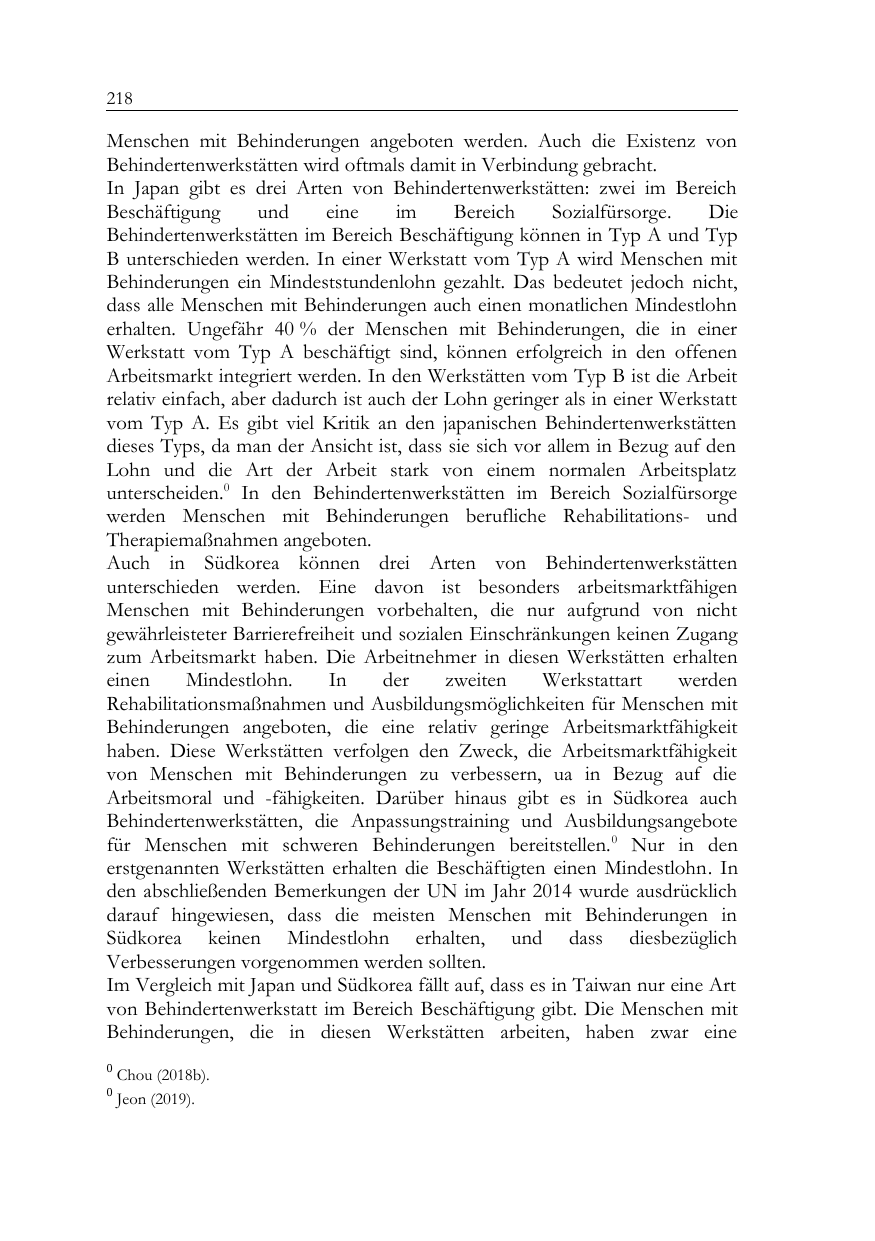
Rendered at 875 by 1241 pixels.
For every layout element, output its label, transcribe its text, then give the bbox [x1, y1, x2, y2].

text In Japan gibt es drei Arten von Behindertenwerkstätten: zwei im Bereich Beschäftigung und eine im Bereich Sozialfürsorge. Die Behindertenwerkstätten im Bereich Beschäftigung können in Typ A und Typ B unterschieden werden. In einer Werkstatt vom Typ A wird Menschen mit Behinderungen ein Mindeststundenlohn gezahlt. Das bedeutet jedoch nicht, dass alle Menschen mit Behinderungen auch einen monatlichen Mindestlohn erhalten. Ungefähr 40 % der Menschen mit Behinderungen, die in einer Werkstatt vom Typ A beschäftigt sind, können erfolgreich in den offenen Arbeitsmarkt integriert werden. In den Werkstätten vom Typ B ist die Arbeit relativ einfach, aber dadurch ist auch der Lohn geringer als in einer Werkstatt vom Typ A. Es gibt viel Kritik an den japanischen Behindertenwerkstätten dieses Typs, da man der Ansicht ist, dass sie sich vor allem in Bezug auf den Lohn und die Art der Arbeit stark von einem normalen Arbeitsplatz unterscheiden. In den Behindertenwerkstätten im Bereich Sozialfürsorge werden Menschen mit Behinderungen berufliche Rehabilitations- und Therapiemaßnahmen angeboten. [106, 177, 738, 552]
text Auch in Südkorea können drei Arten von Behindertenwerkstätten unterschieden werden. Eine davon ist besonders arbeitsmarktfähigen Menschen mit Behinderungen vorbehalten, die nur aufgrund von nicht gewährleisteter Barrierefreiheit und sozialen Einschränkungen keinen Zugang zum Arbeitsmarkt haben. Die Arbeitnehmer in diesen Werkstätten erhalten einen Mindestlohn. In der zweiten Werkstattart werden Rehabilitationsmaßnahmen und Ausbildungsmöglichkeiten für Menschen mit Behinderungen angeboten, die eine relativ geringe Arbeitsmarktfähigkeit haben. Diese Werkstätten verfolgen den Zweck, die Arbeitsmarktfähigkeit von Menschen mit Behinderungen zu verbessern, ua in Bezug auf die Arbeitsmoral und -fähigkeiten. Darüber hinaus gibt es in Südkorea auch Behindertenwerkstätten, die Anpassungstraining und Ausbildungsangebote für Menschen mit schweren Behinderungen bereitstellen. Nur in den erstgenannten Werkstätten erhalten die Beschäftigten einen Mindestlohn. In den abschließenden Bemerkungen der UN im Jahr 2014 wurde ausdrücklich darauf hingewiesen, dass die meisten Menschen mit Behinderungen in Südkorea keinen Mindestlohn erhalten, und dass diesbezüglich Verbesserungen vorgenommen werden sollten. [106, 552, 738, 974]
